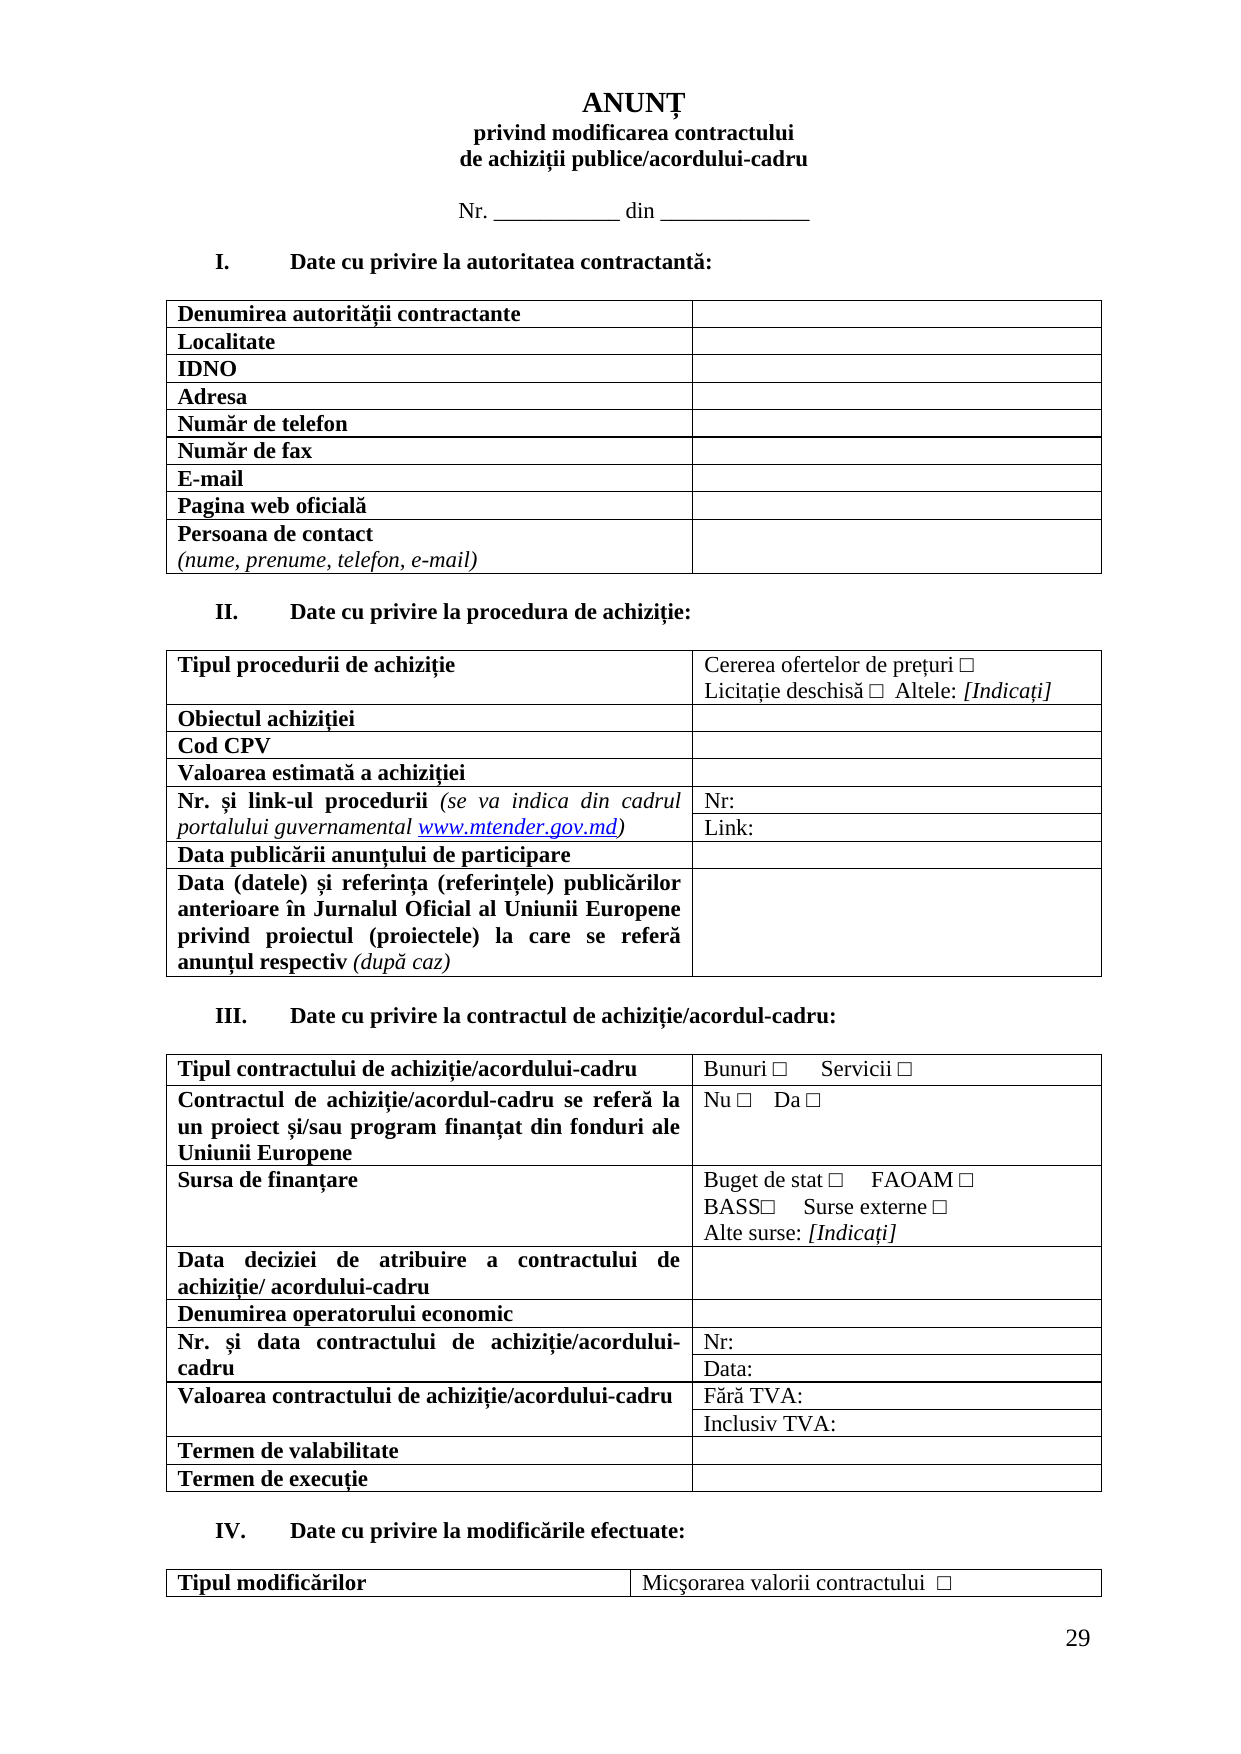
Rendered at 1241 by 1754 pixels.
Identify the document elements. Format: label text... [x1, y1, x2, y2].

table_cell Inclusiv TVA: [693, 1410, 1101, 1436]
table_cell Termen de valabilitate [167, 1437, 692, 1464]
table_cell [693, 1247, 1101, 1299]
list Date cu privire la autoritatea contractantă: [215, 248, 1090, 274]
table_cell Data publicării anunțului de participare [167, 842, 692, 868]
table_cell Fără TVA: [693, 1383, 1101, 1409]
table_cell [693, 759, 1101, 786]
table_cell [693, 705, 1101, 731]
table_cell [693, 465, 1101, 491]
table_cell [693, 438, 1101, 464]
table_cell Buget de stat □ FAOAM □ BASS□ Surse externe □ Alte surse: [Indicați] [693, 1166, 1101, 1246]
table_header Tipul modificărilor [167, 1570, 630, 1596]
table_cell Pagina web oficială [167, 492, 692, 519]
table_cell Link: [693, 814, 1101, 841]
table_cell Denumirea operatorului economic [167, 1300, 692, 1327]
table_cell IDNO [167, 355, 692, 382]
text privind modificarea contractului de achiziții publice/acordului-cadru [177, 119, 1090, 172]
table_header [631, 1570, 1101, 1596]
table_cell Nr: [693, 1328, 1101, 1354]
table_cell [693, 410, 1101, 436]
table_cell [693, 1437, 1101, 1464]
table_cell [693, 1300, 1101, 1327]
table_header Tipul contractului de achiziție/acordului-cadru [167, 1055, 692, 1085]
table_cell Nr. și data contractului de achiziție/acordului-cadru [167, 1328, 692, 1381]
table_header Cererea ofertelor de prețuri □ Licitație deschisă □ Altele: [Indicați] [693, 651, 1101, 703]
table_cell [693, 869, 1101, 976]
table_cell E-mail [167, 465, 692, 491]
table_cell Contractul de achiziție/acordul-cadru se referă la un proiect și/sau program finanțat din fonduri ale Uniunii Europene [167, 1086, 692, 1165]
table_cell Obiectul achiziției [167, 705, 692, 731]
table_cell [693, 492, 1101, 519]
table_cell [693, 328, 1101, 354]
table_cell [693, 355, 1101, 382]
list Date cu privire la contractul de achiziție/acordul-cadru: [215, 1002, 1090, 1029]
table_cell [693, 732, 1101, 758]
text Nr. ___________ din _____________ [177, 197, 1090, 223]
table_header [693, 301, 1101, 327]
table_cell Nu □ Da □ [693, 1086, 1101, 1165]
table_cell [693, 520, 1101, 572]
table_cell Adresa [167, 383, 692, 409]
table_cell Termen de execuție [167, 1465, 692, 1491]
table_cell Număr de fax [167, 438, 692, 464]
table_cell [693, 842, 1101, 868]
table_cell [693, 1465, 1101, 1491]
table_cell [693, 383, 1101, 409]
table_cell Data (datele) și referința (referințele) publicărilor anterioare în Jurnalul Oficial al Uniunii Europene privind proiectul (proiectele) la care se referă anunțul respectiv (după caz) [167, 869, 692, 976]
table_cell Persoana de contact (nume, prenume, telefon, e-mail) [167, 520, 692, 572]
table_cell Data: [693, 1355, 1101, 1381]
table_cell Valoarea contractului de achiziție/acordului-cadru [167, 1383, 692, 1436]
table_header Bunuri □ Servicii □ [693, 1055, 1101, 1085]
table_cell Număr de telefon [167, 410, 692, 436]
table_header Tipul procedurii de achiziție [167, 651, 692, 703]
table_cell Cod CPV [167, 732, 692, 758]
table_cell Valoarea estimată a achiziției [167, 759, 692, 786]
table_header Denumirea autorității contractante [167, 301, 692, 327]
table_cell Data deciziei de atribuire a contractului de achiziție/ acordului-cadru [167, 1247, 692, 1299]
table_cell Sursa de finanțare [167, 1166, 692, 1246]
table_cell Localitate [167, 328, 692, 354]
list Date cu privire la procedura de achiziție: [215, 598, 1090, 625]
list Date cu privire la modificările efectuate: [215, 1517, 1090, 1543]
table_cell Nr. și link-ul procedurii (se va indica din cadrul portalului guvernamental www.mtender.gov.md) [167, 787, 692, 841]
table_cell Nr: [693, 787, 1101, 813]
text ANUNȚ [177, 86, 1090, 119]
